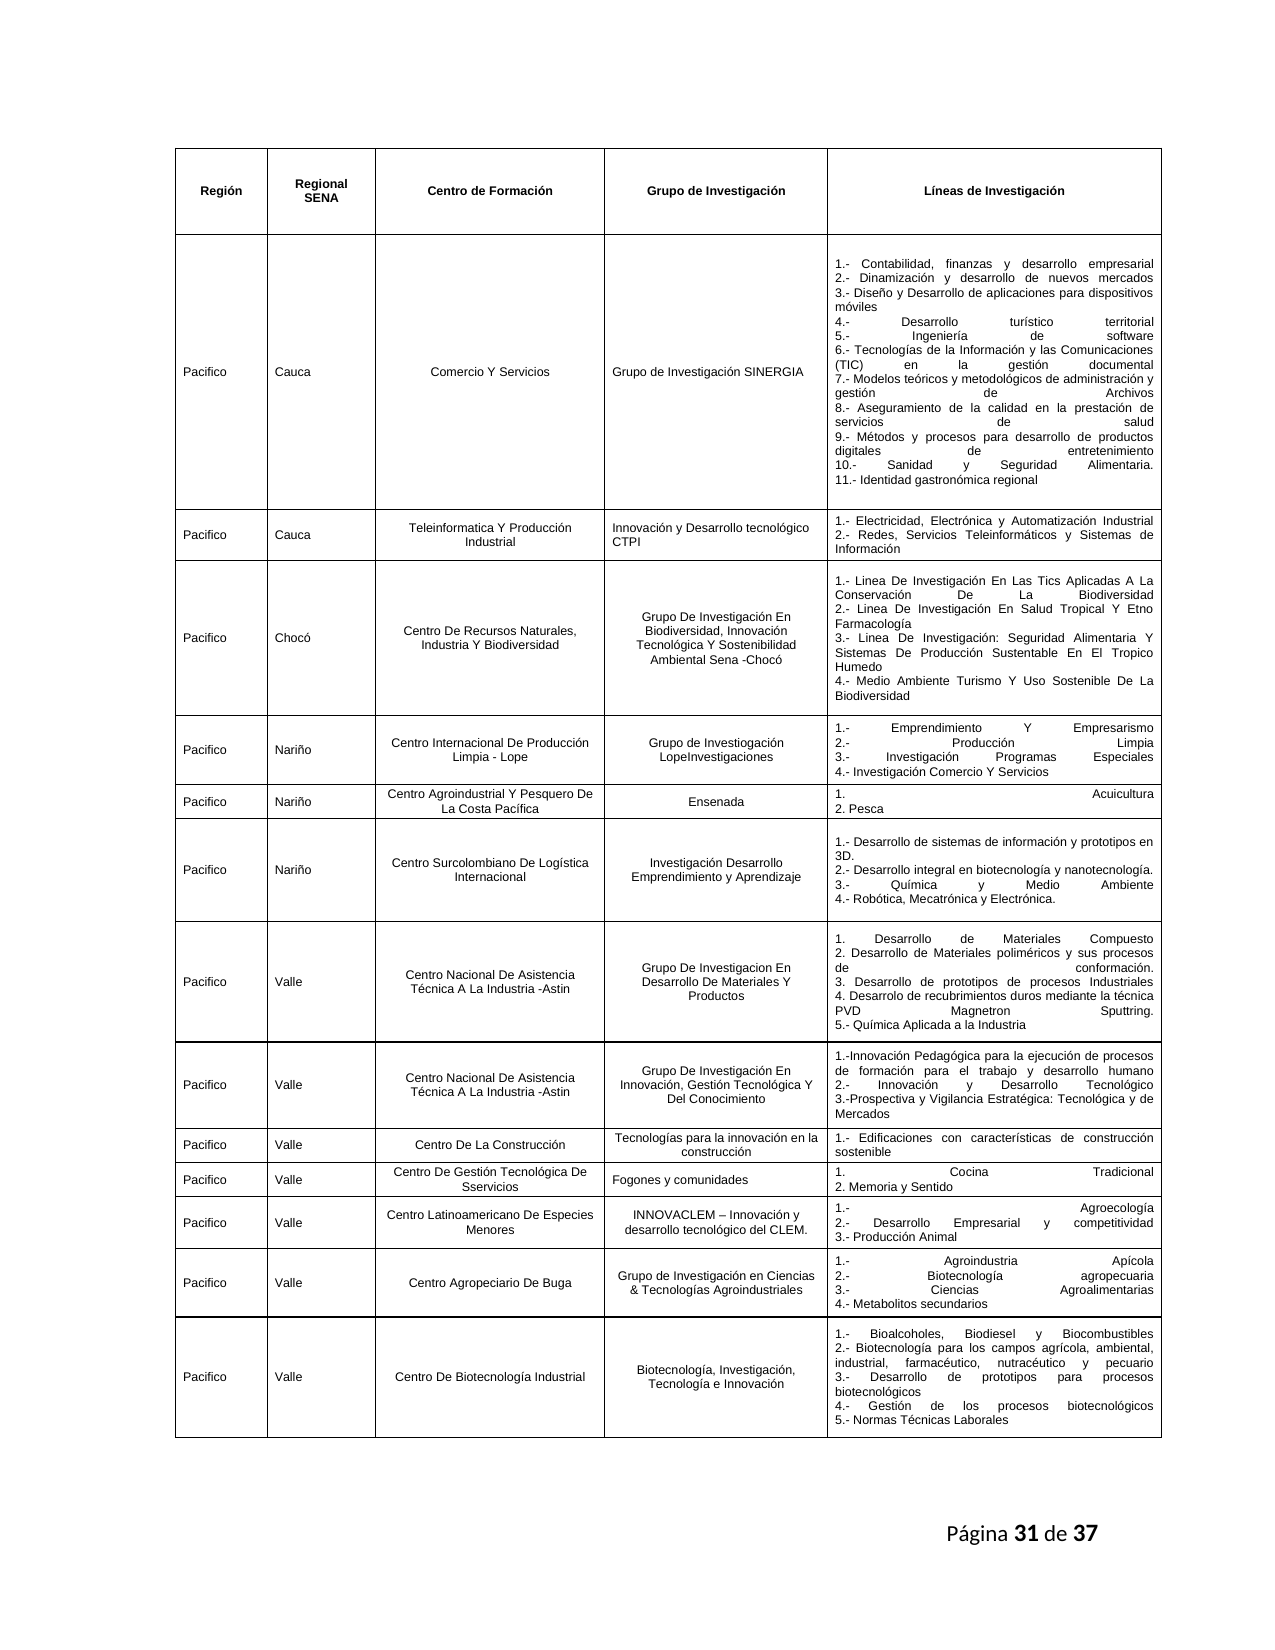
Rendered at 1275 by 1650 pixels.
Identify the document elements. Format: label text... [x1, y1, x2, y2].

table_cell Pacifico [176, 1249, 267, 1316]
table_cell 1. Desarrollo de Materiales Compuesto 2. Desarrollo de Materiales poliméricos y sus procesos de conformación. 3. Desarrollo de prototipos de procesos Industriales 4. Desarrolo de recubrimientos duros mediante la técnica PVD Magnetron Sputtring. 5.- Química Aplicada a la Industria [828, 922, 1161, 1041]
table_header Región [176, 149, 267, 234]
table_header Grupo de Investigación [605, 149, 827, 234]
table_cell Valle [268, 1129, 375, 1162]
table_cell Pacifico [176, 922, 267, 1041]
table_cell Pacifico [176, 1163, 267, 1196]
table_cell 1.- Linea De Investigación En Las Tics Aplicadas A La Conservación De La Biodiversidad 2.- Linea De Investigación En Salud Tropical Y Etno Farmacología 3.- Linea De Investigación: Seguridad Alimentaria Y Sistemas De Producción Sustentable En El Tropico Humedo 4.- Medio Ambiente Turismo Y Uso Sostenible De La Biodiversidad [828, 561, 1161, 715]
table_cell 1.-Innovación Pedagógica para la ejecución de procesos de formación para el trabajo y desarrollo humano 2.- Innovación y Desarrollo Tecnológico 3.-Prospectiva y Vigilancia Estratégica: Tecnológica y de Mercados [828, 1043, 1161, 1127]
table_cell 1.- Agroecología 2.- Desarrollo Empresarial y competitividad 3.- Producción Animal [828, 1197, 1161, 1248]
table_header Centro de Formación [376, 149, 604, 234]
table_cell Grupo de Investiogación LopeInvestigaciones [605, 716, 827, 784]
table_cell Grupo De Investigación En Biodiversidad, Innovación Tecnológica Y Sostenibilidad Ambiental Sena -Chocó [605, 561, 827, 715]
table_cell Centro De Gestión Tecnológica De Sservicios [376, 1163, 604, 1196]
table_header Líneas de Investigación [828, 149, 1161, 234]
table_cell 1. Cocina Tradicional 2. Memoria y Sentido [828, 1163, 1161, 1196]
table_cell Pacifico [176, 819, 267, 921]
table_cell Pacifico [176, 1318, 267, 1437]
table_cell Centro Internacional De Producción Limpia - Lope [376, 716, 604, 784]
table_cell Ensenada [605, 785, 827, 818]
table_cell Grupo de Investigación SINERGIA [605, 235, 827, 509]
table_cell Centro Agroindustrial Y Pesquero De La Costa Pacífica [376, 785, 604, 818]
table_cell Valle [268, 922, 375, 1041]
table_cell Centro Agropeciario De Buga [376, 1249, 604, 1316]
table_cell Centro De Recursos Naturales, Industria Y Biodiversidad [376, 561, 604, 715]
table_cell 1. Acuicultura 2. Pesca [828, 785, 1161, 818]
table_cell Comercio Y Servicios [376, 235, 604, 509]
table_cell Pacifico [176, 1129, 267, 1162]
table_cell 1.- Emprendimiento Y Empresarismo 2.- Producción Limpia 3.- Investigación Programas Especiales 4.- Investigación Comercio Y Servicios [828, 716, 1161, 784]
table_cell Pacifico [176, 716, 267, 784]
table_cell 1.- Contabilidad, finanzas y desarrollo empresarial 2.- Dinamización y desarrollo de nuevos mercados 3.- Diseño y Desarrollo de aplicaciones para dispositivos móviles 4.- Desarrollo turístico territorial 5.- Ingeniería de software 6.- Tecnologías de la Información y las Comunicaciones (TIC) en la gestión documental 7.- Modelos teóricos y metodológicos de administración y gestión de Archivos 8.- Aseguramiento de la calidad en la prestación de servicios de salud 9.- Métodos y procesos para desarrollo de productos digitales de entretenimiento 10.- Sanidad y Seguridad Alimentaria. 11.- Identidad gastronómica regional [828, 235, 1161, 509]
table_cell Centro De Biotecnología Industrial [376, 1318, 604, 1437]
table_cell Fogones y comunidades [605, 1163, 827, 1196]
table_cell Pacifico [176, 510, 267, 560]
table_cell Centro Nacional De Asistencia Técnica A La Industria -Astin [376, 922, 604, 1041]
table_cell 1.- Agroindustria Apícola 2.- Biotecnología agropecuaria 3.- Ciencias Agroalimentarias 4.- Metabolitos secundarios [828, 1249, 1161, 1316]
table_cell Nariño [268, 819, 375, 921]
table_cell Centro De La Construcción [376, 1129, 604, 1162]
table_cell Centro Nacional De Asistencia Técnica A La Industria -Astin [376, 1043, 604, 1127]
table_cell Pacifico [176, 1197, 267, 1248]
table_cell Innovación y Desarrollo tecnológico CTPI [605, 510, 827, 560]
table_header Regional SENA [268, 149, 375, 234]
table_cell Investigación Desarrollo Emprendimiento y Aprendizaje [605, 819, 827, 921]
table_cell 1.- Electricidad, Electrónica y Automatización Industrial 2.- Redes, Servicios Teleinformáticos y Sistemas de Información [828, 510, 1161, 560]
table_cell Grupo De Investigacion En Desarrollo De Materiales Y Productos [605, 922, 827, 1041]
table_cell Cauca [268, 235, 375, 509]
table_cell Cauca [268, 510, 375, 560]
table_cell Pacifico [176, 1043, 267, 1127]
table_cell Pacifico [176, 235, 267, 509]
table_cell 1.- Bioalcoholes, Biodiesel y Biocombustibles 2.- Biotecnología para los campos agrícola, ambiental, industrial, farmacéutico, nutracéutico y pecuario 3.- Desarrollo de prototipos para procesos biotecnológicos 4.- Gestión de los procesos biotecnológicos 5.- Normas Técnicas Laborales [828, 1318, 1161, 1437]
table_cell Valle [268, 1249, 375, 1316]
table_cell Valle [268, 1043, 375, 1127]
table_cell Pacifico [176, 561, 267, 715]
table_cell Biotecnología, Investigación, Tecnología e Innovación [605, 1318, 827, 1437]
table_cell Chocó [268, 561, 375, 715]
table_cell Nariño [268, 716, 375, 784]
table_cell INNOVACLEM – Innovación y desarrollo tecnológico del CLEM. [605, 1197, 827, 1248]
table_cell Centro Latinoamericano De Especies Menores [376, 1197, 604, 1248]
table_cell Teleinformatica Y Producción Industrial [376, 510, 604, 560]
table_cell Valle [268, 1318, 375, 1437]
table_cell Pacifico [176, 785, 267, 818]
table_cell 1.- Desarrollo de sistemas de información y prototipos en 3D. 2.- Desarrollo integral en biotecnología y nanotecnología. 3.- Química y Medio Ambiente 4.- Robótica, Mecatrónica y Electrónica. [828, 819, 1161, 921]
table_cell 1.- Edificaciones con características de construcción sostenible [828, 1129, 1161, 1162]
table_cell Tecnologías para la innovación en la construcción [605, 1129, 827, 1162]
table_cell Nariño [268, 785, 375, 818]
table_cell Valle [268, 1197, 375, 1248]
table_cell Grupo De Investigación En Innovación, Gestión Tecnológica Y Del Conocimiento [605, 1043, 827, 1127]
table_cell Grupo de Investigación en Ciencias & Tecnologías Agroindustriales [605, 1249, 827, 1316]
table_cell Valle [268, 1163, 375, 1196]
table_cell Centro Surcolombiano De Logística Internacional [376, 819, 604, 921]
